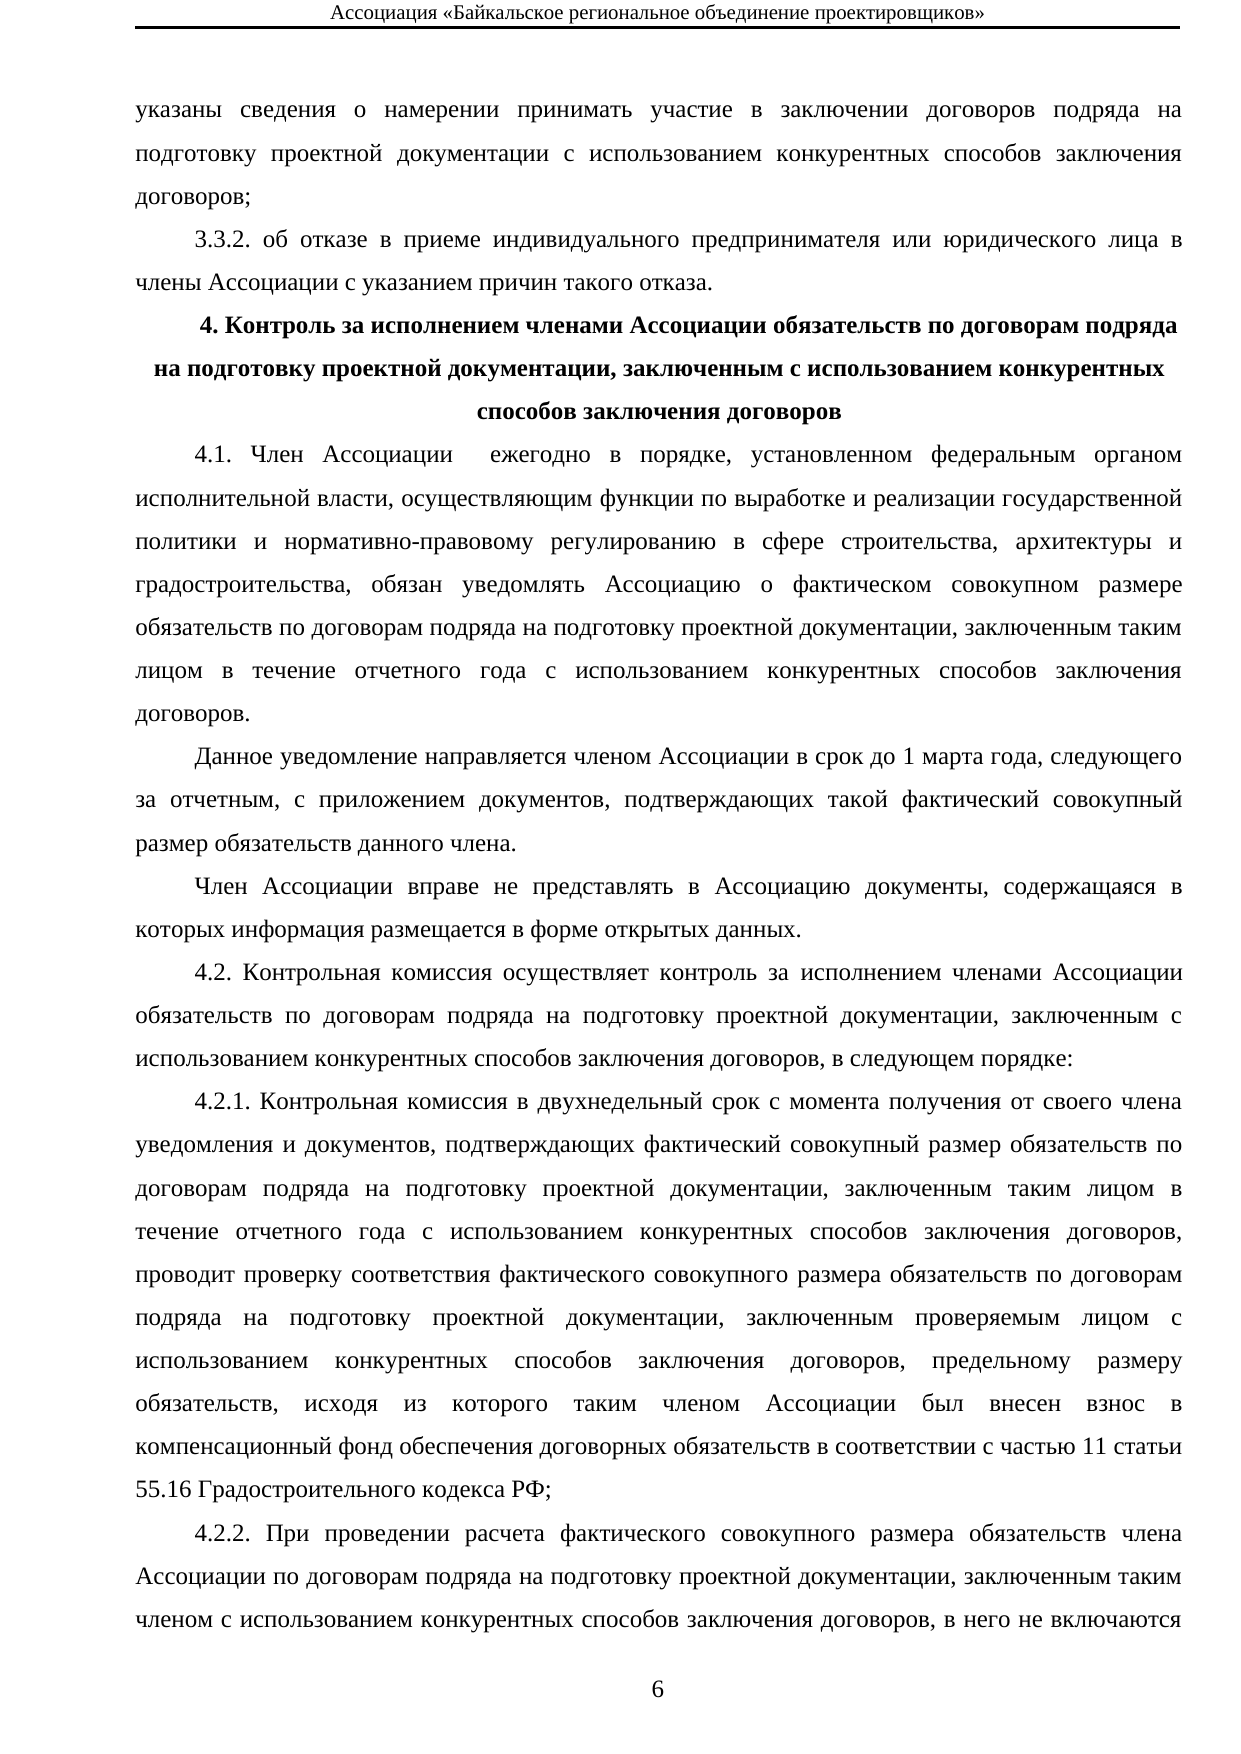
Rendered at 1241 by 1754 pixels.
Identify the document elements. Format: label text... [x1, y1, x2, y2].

text 4.2.1. Контрольная комиссия в двухнедельный срок с момента получения от своего члена уведомления и документов, подтверждающих фактический совокупный размер обязательств по договорам подряда на подготовку проектной документации, заключенным таким лицом в течение отчетного года с использованием конкурентных способов заключения договоров, проводит проверку соответствия фактического совокупного размера обязательств по договорам подряда на подготовку проектной документации, заключенным проверяемым лицом с использованием конкурентных способов заключения договоров, предельному размеру обязательств, исходя из которого таким членом Ассоциации был внесен взнос в компенсационный фонд обеспечения договорных обязательств в соответствии с частью 11 статьи 55.16 Градостроительного кодекса РФ; [135, 1086, 1183, 1503]
text 4. Контроль за исполнением членами Ассоциации обязательств по договорам подряда на подготовку проектной документации, заключенным с использованием конкурентных способов заключения договоров [135, 310, 1183, 425]
text 4.2. Контрольная комиссия осуществляет контроль за исполнением членами Ассоциации обязательств по договорам подряда на подготовку проектной документации, заключенным с использованием конкурентных способов заключения договоров, в следующем порядке: [135, 957, 1183, 1072]
text Член Ассоциации вправе не представлять в Ассоциацию документы, содержащаяся в которых информация размещается в форме открытых данных. [135, 871, 1183, 943]
text Данное уведомление направляется членом Ассоциации в срок до 1 марта года, следующего за отчетным, с приложением документов, подтверждающих такой фактический совокупный размер обязательств данного члена. [135, 741, 1183, 856]
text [135, 1518, 1183, 1633]
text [135, 94, 1183, 209]
text 3.3.2. об отказе в приеме индивидуального предпринимателя или юридического лица в члены Ассоциации с указанием причин такого отказа. [135, 224, 1183, 296]
text 4.1. Член Ассоциации ежегодно в порядке, установленном федеральным органом исполнительной власти, осуществляющим функции по выработке и реализации государственной политики и нормативно-правовому регулированию в сфере строительства, архитектуры и градостроительства, обязан уведомлять Ассоциацию о фактическом совокупном размере обязательств по договорам подряда на подготовку проектной документации, заключенным таким лицом в течение отчетного года с использованием конкурентных способов заключения договоров. [135, 439, 1183, 727]
